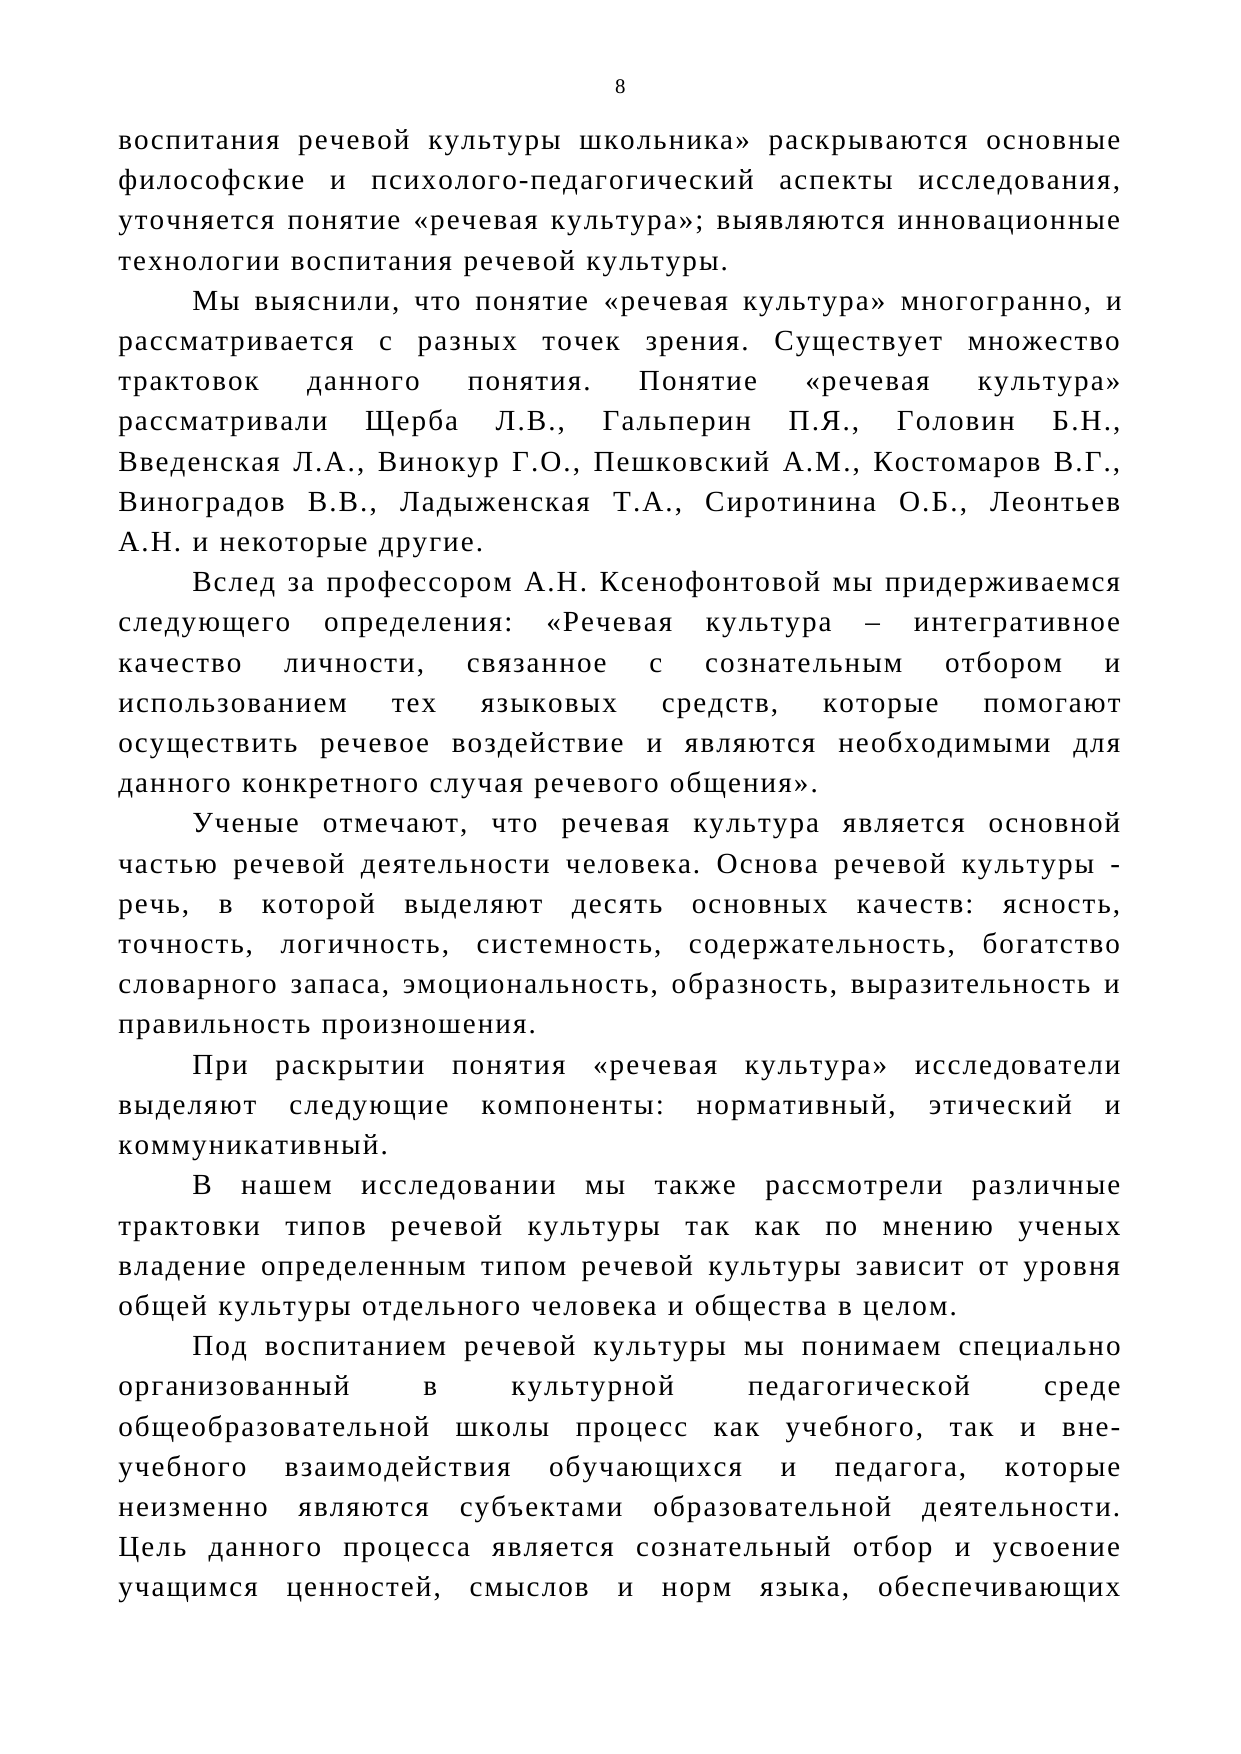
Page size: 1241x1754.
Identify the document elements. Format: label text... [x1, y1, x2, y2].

text Вслед за профессором А.Н. Ксенофонтовой мы придерживаемся следующего определения: «Речевая культура – интегративное качество личности, связанное с сознательным отбором и использованием тех языковых средств, которые помогают осуществить речевое воздействие и являются необходимыми для данного конкретного случая речевого общения». [118, 564, 1122, 799]
text При раскрытии понятия «речевая культура» исследователи выделяют следующие компоненты: нормативный, этический и коммуникативный. [118, 1047, 1122, 1161]
text В нашем исследовании мы также рассмотрели различные трактовки типов речевой культуры так как по мнению ученых владение определенным типом речевой культуры зависит от уровня общей культуры отдельного человека и общества в целом. [118, 1167, 1122, 1322]
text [118, 1328, 1122, 1603]
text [118, 122, 1122, 276]
text Ученые отмечают, что речевая культура является основной частью речевой деятельности человека. Основа речевой культуры - речь, в которой выделяют десять основных качеств: ясность, точность, логичность, системность, содержательность, богатство словарного запаса, эмоциональность, образность, выразительность и правильность произношения. [118, 806, 1122, 1040]
text Мы выяснили, что понятие «речевая культура» многогранно, и рассматривается с разных точек зрения. Существует множество трактовок данного понятия. Понятие «речевая культура» рассматривали Щерба Л.В., Гальперин П.Я., Головин Б.Н., Введенская Л.А., Винокур Г.О., Пешковский А.М., Костомаров В.Г., Виноградов В.В., Ладыженская Т.А., Сиротинина О.Б., Леонтьев А.Н. и некоторые другие. [118, 283, 1122, 558]
